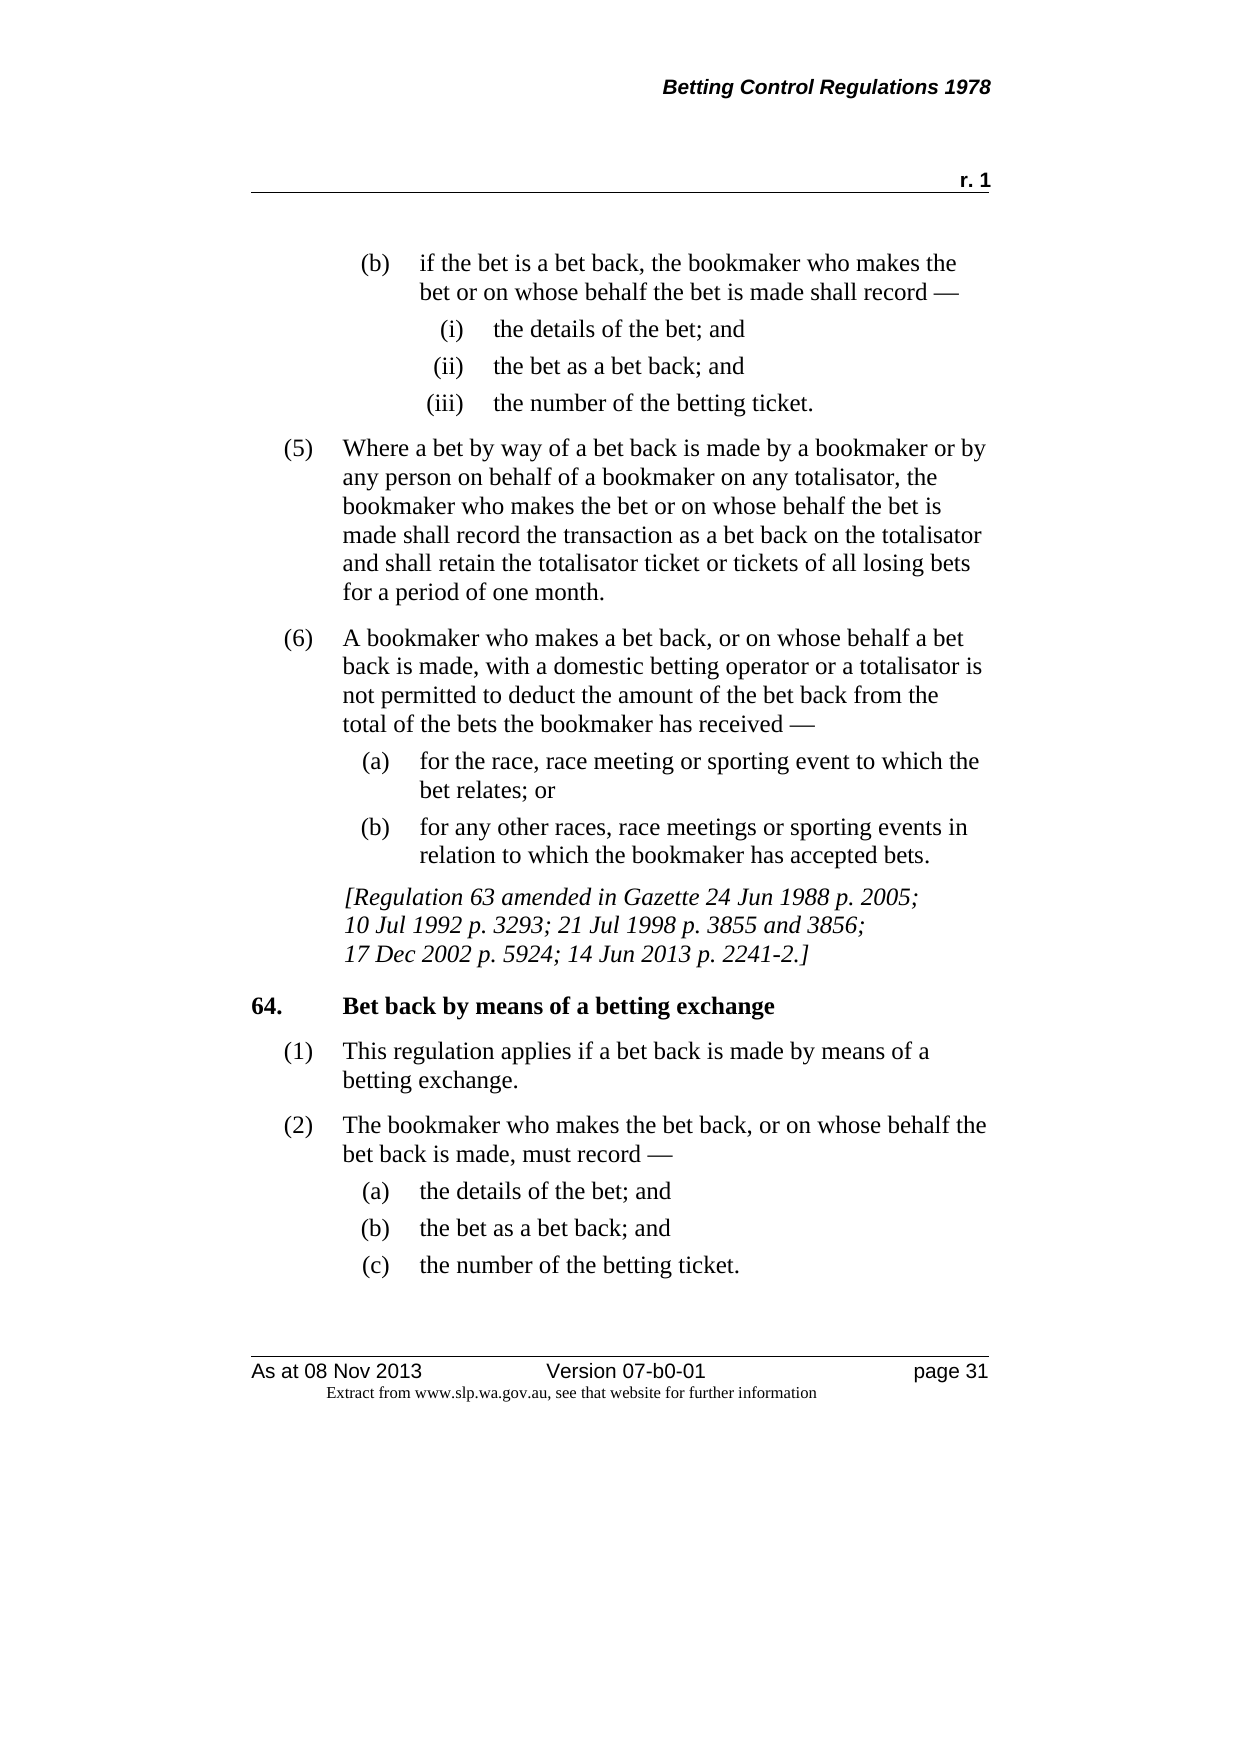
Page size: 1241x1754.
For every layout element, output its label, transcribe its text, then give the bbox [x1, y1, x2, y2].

text (i) the details of the bet; and [251, 314, 989, 343]
text (1) This regulation applies if a bet back is made by means of a betting exchange. [251, 1036, 989, 1094]
text (a) for the race, race meeting or sporting event to which the bet relates; or [251, 746, 989, 803]
text (5) Where a bet by way of a bet back is made by a bookmaker or by any person on behalf of a bookmaker on any totalisator, the bookmaker who makes the bet or on whose behalf the bet is made shall record the transaction as a bet back on the totalisator and shall retain the totalisator ticket or tickets of all losing bets for a period of one month. [251, 433, 989, 606]
subtitle 64. Bet back by means of a betting exchange [251, 991, 989, 1020]
text (a) the details of the bet; and [251, 1176, 989, 1205]
text (6) A bookmaker who makes a bet back, or on whose behalf a bet back is made, with a domestic betting operator or a totalisator is not permitted to deduct the amount of the bet back from the total of the bets the bookmaker has received — [251, 623, 989, 738]
text (2) The bookmaker who makes the bet back, or on whose behalf the bet back is made, must record — [251, 1111, 989, 1168]
text (c) the number of the betting ticket. [251, 1251, 989, 1279]
text (iii) the number of the betting ticket. [251, 388, 989, 417]
text (b) if the bet is a bet back, the bookmaker who makes the bet or on whose behalf the bet is made shall record — [251, 248, 989, 306]
text (b) the bet as a bet back; and [251, 1213, 989, 1242]
text (ii) the bet as a bet back; and [251, 351, 989, 380]
text (b) for any other races, race meetings or sporting events in relation to which the bookmaker has accepted bets. [251, 812, 989, 869]
text [Regulation 63 amended in Gazette 24 Jun 1988 p. 2005; 10 Jul 1992 p. 3293; 21 Jul 1998 p. 3855 and 3856; 17 Dec 2002 p. 5924; 14 Jun 2013 p. 2241-2.] [251, 882, 989, 968]
